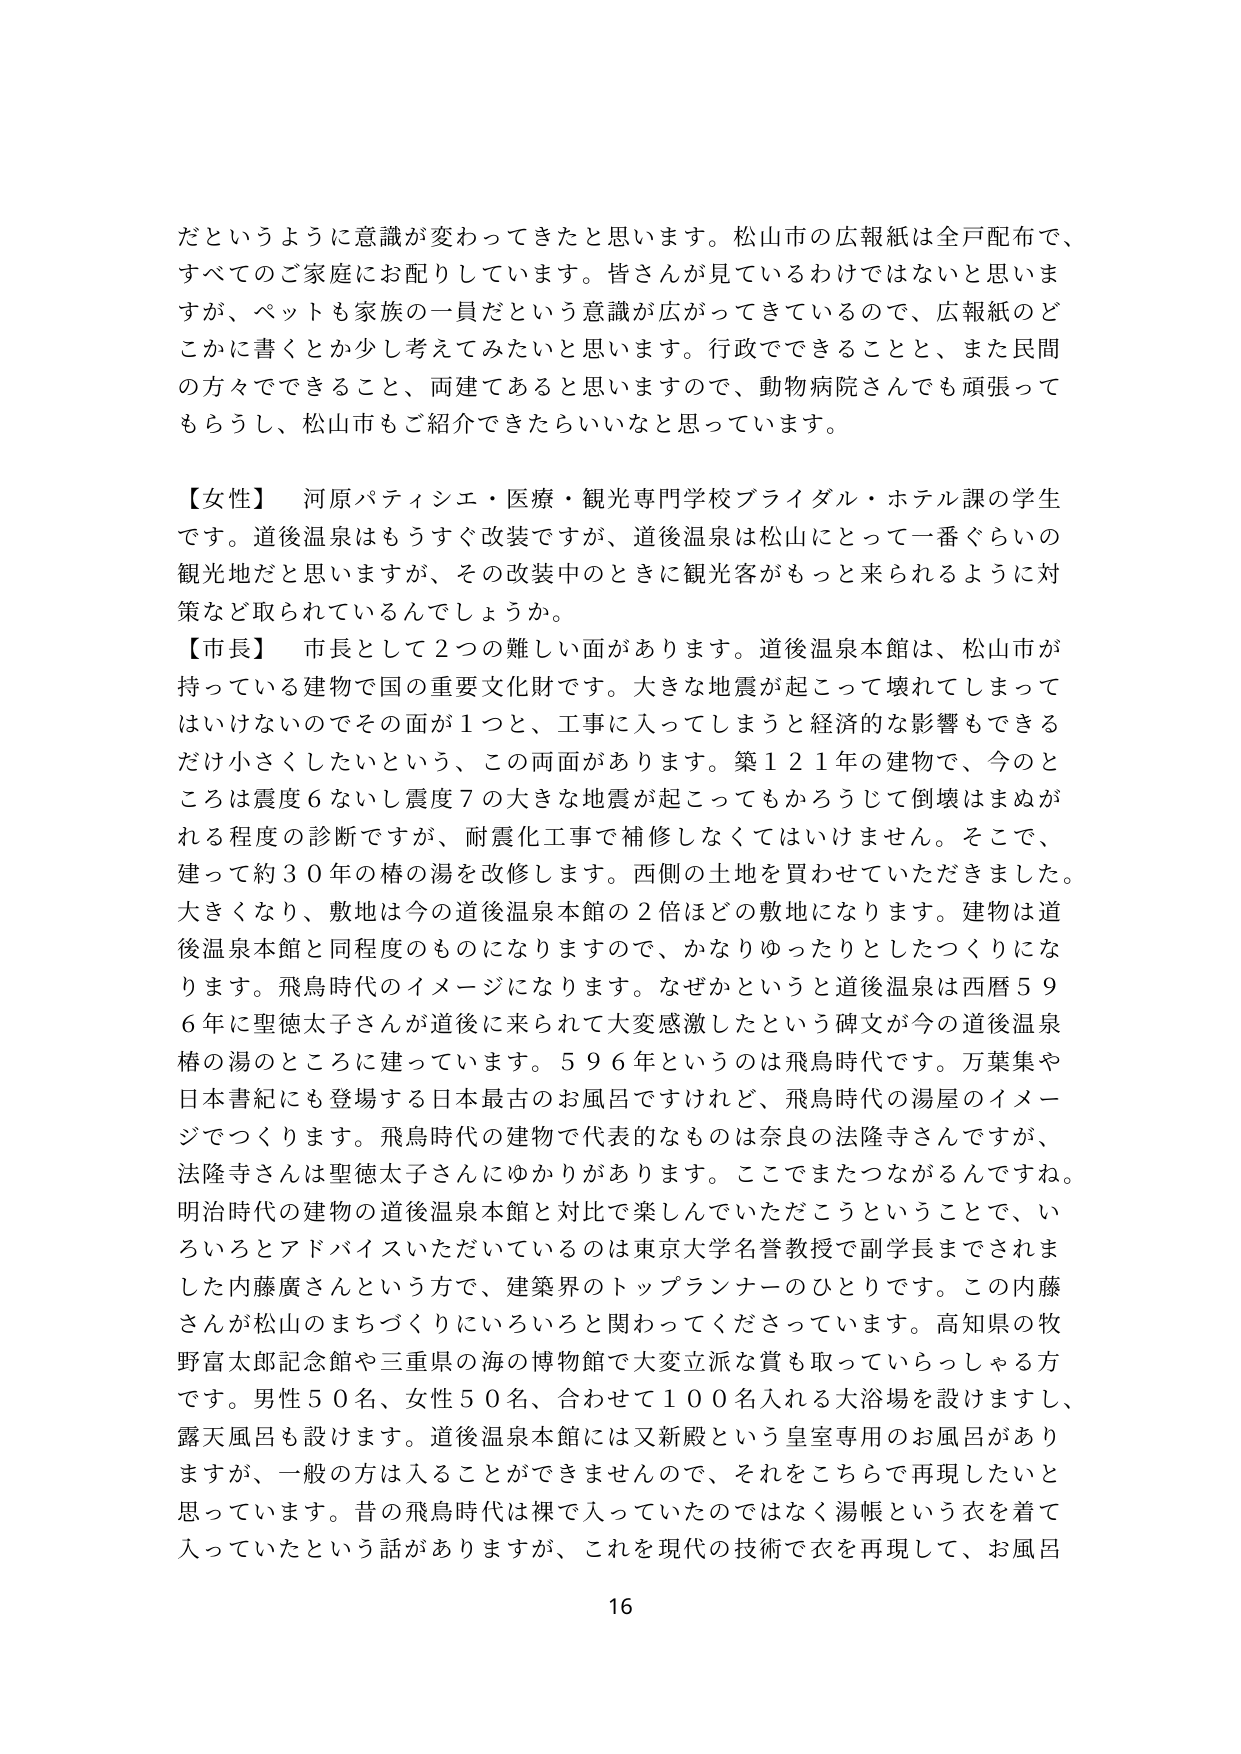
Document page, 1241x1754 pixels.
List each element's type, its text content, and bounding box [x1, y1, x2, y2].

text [177, 629, 1063, 1567]
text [177, 217, 1063, 442]
text 【女性】 河原パティシエ・医療・観光専門学校ブライダル・ホテル課の学生です。道後温泉はもうすぐ改装ですが、道後温泉は松山にとって一番ぐらいの観光地だと思いますが、その改装中のときに観光客がもっと来られるように対策など取られているんでしょうか。 [177, 479, 1063, 629]
